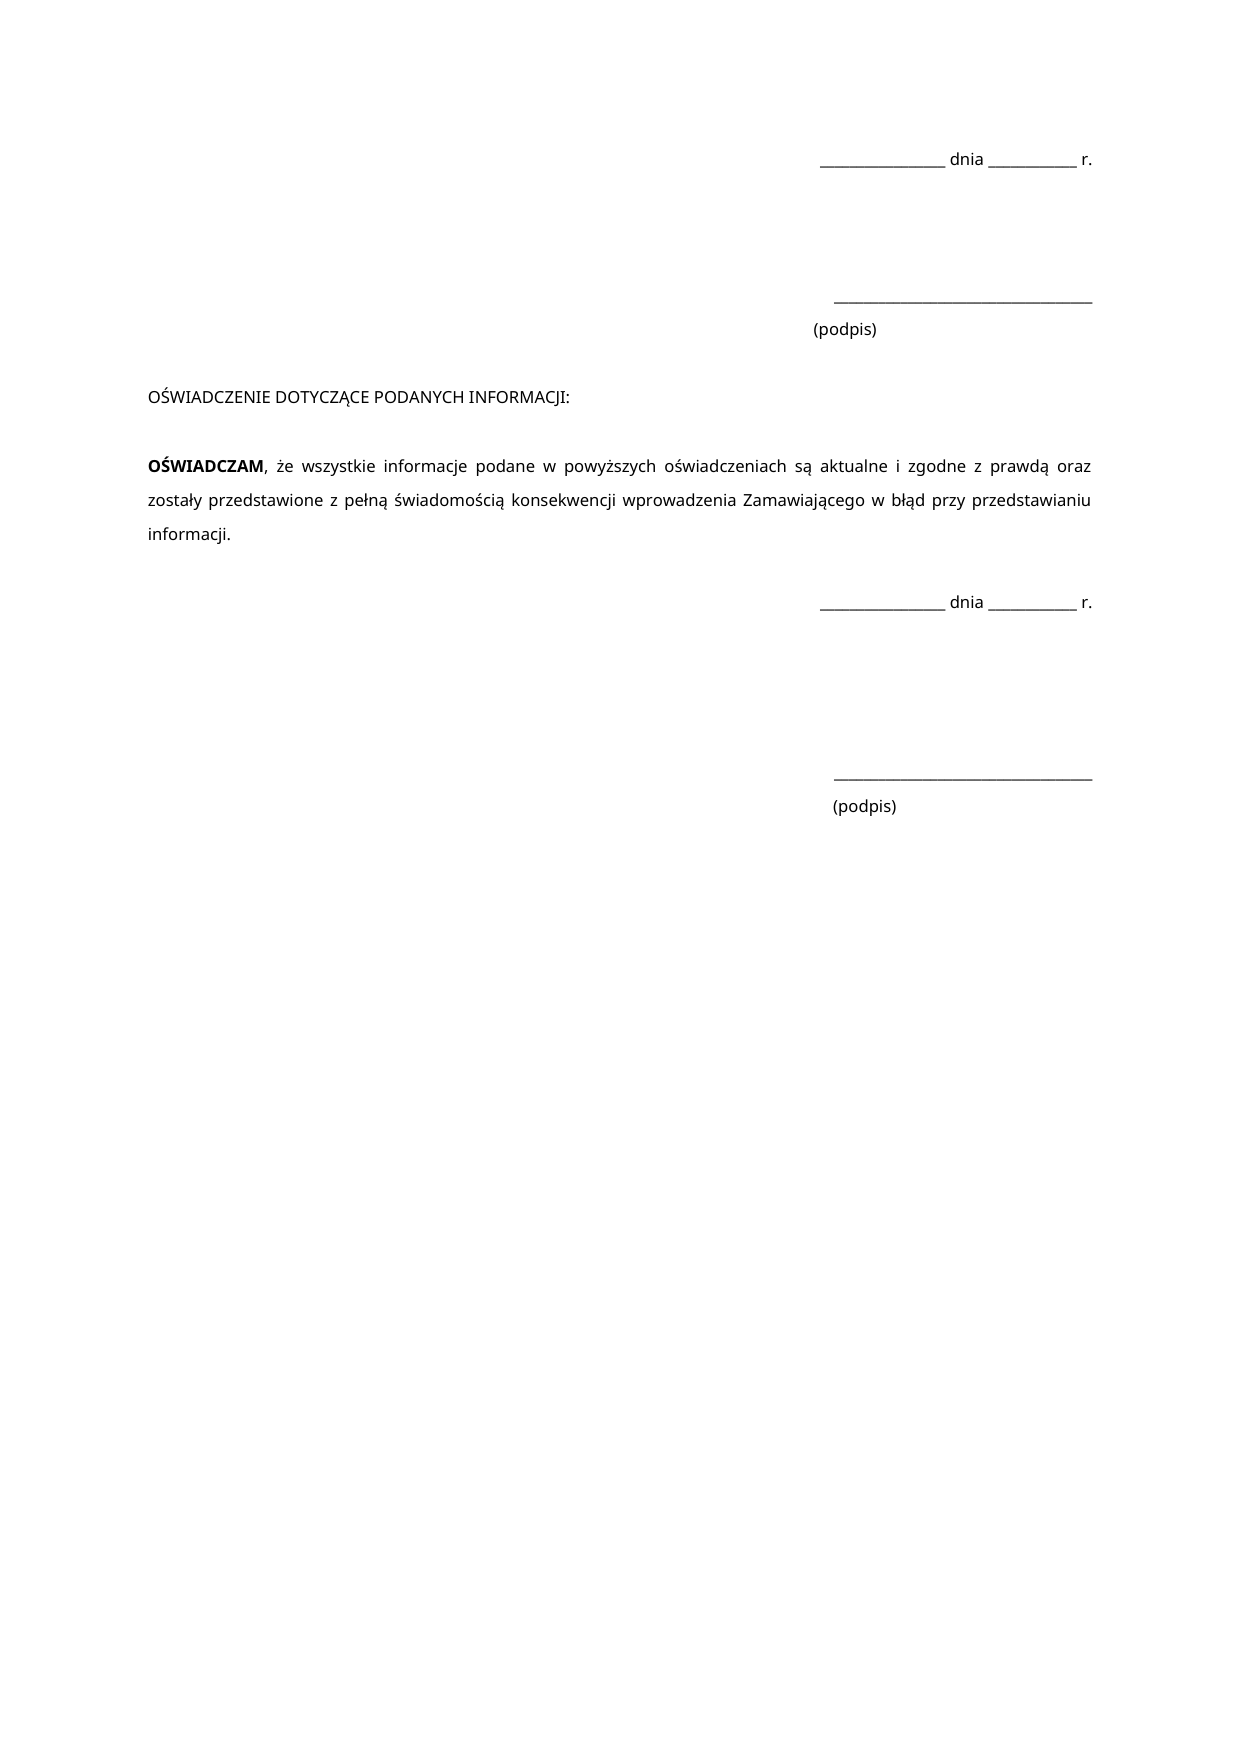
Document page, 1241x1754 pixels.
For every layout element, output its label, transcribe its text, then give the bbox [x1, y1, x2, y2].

text ___________________________________ [148, 284, 1093, 307]
text _________________ dnia ____________ r. [148, 148, 1093, 170]
text OŚWIADCZENIE DOTYCZĄCE PODANYCH INFORMACJI: [148, 386, 1093, 409]
text (podpis) [148, 318, 1093, 341]
text _________________ dnia ____________ r. [148, 590, 1093, 613]
text ___________________________________ [148, 761, 1093, 783]
text OŚWIADCZAM, że wszystkie informacje podane w powyższych oświadczeniach są aktualne i zgodne z prawdą oraz zostały przedstawione z pełną świadomością konsekwencji wprowadzenia Zamawiającego w błąd przy przedstawianiu informacji. [148, 454, 1093, 545]
text (podpis) [148, 795, 1093, 817]
